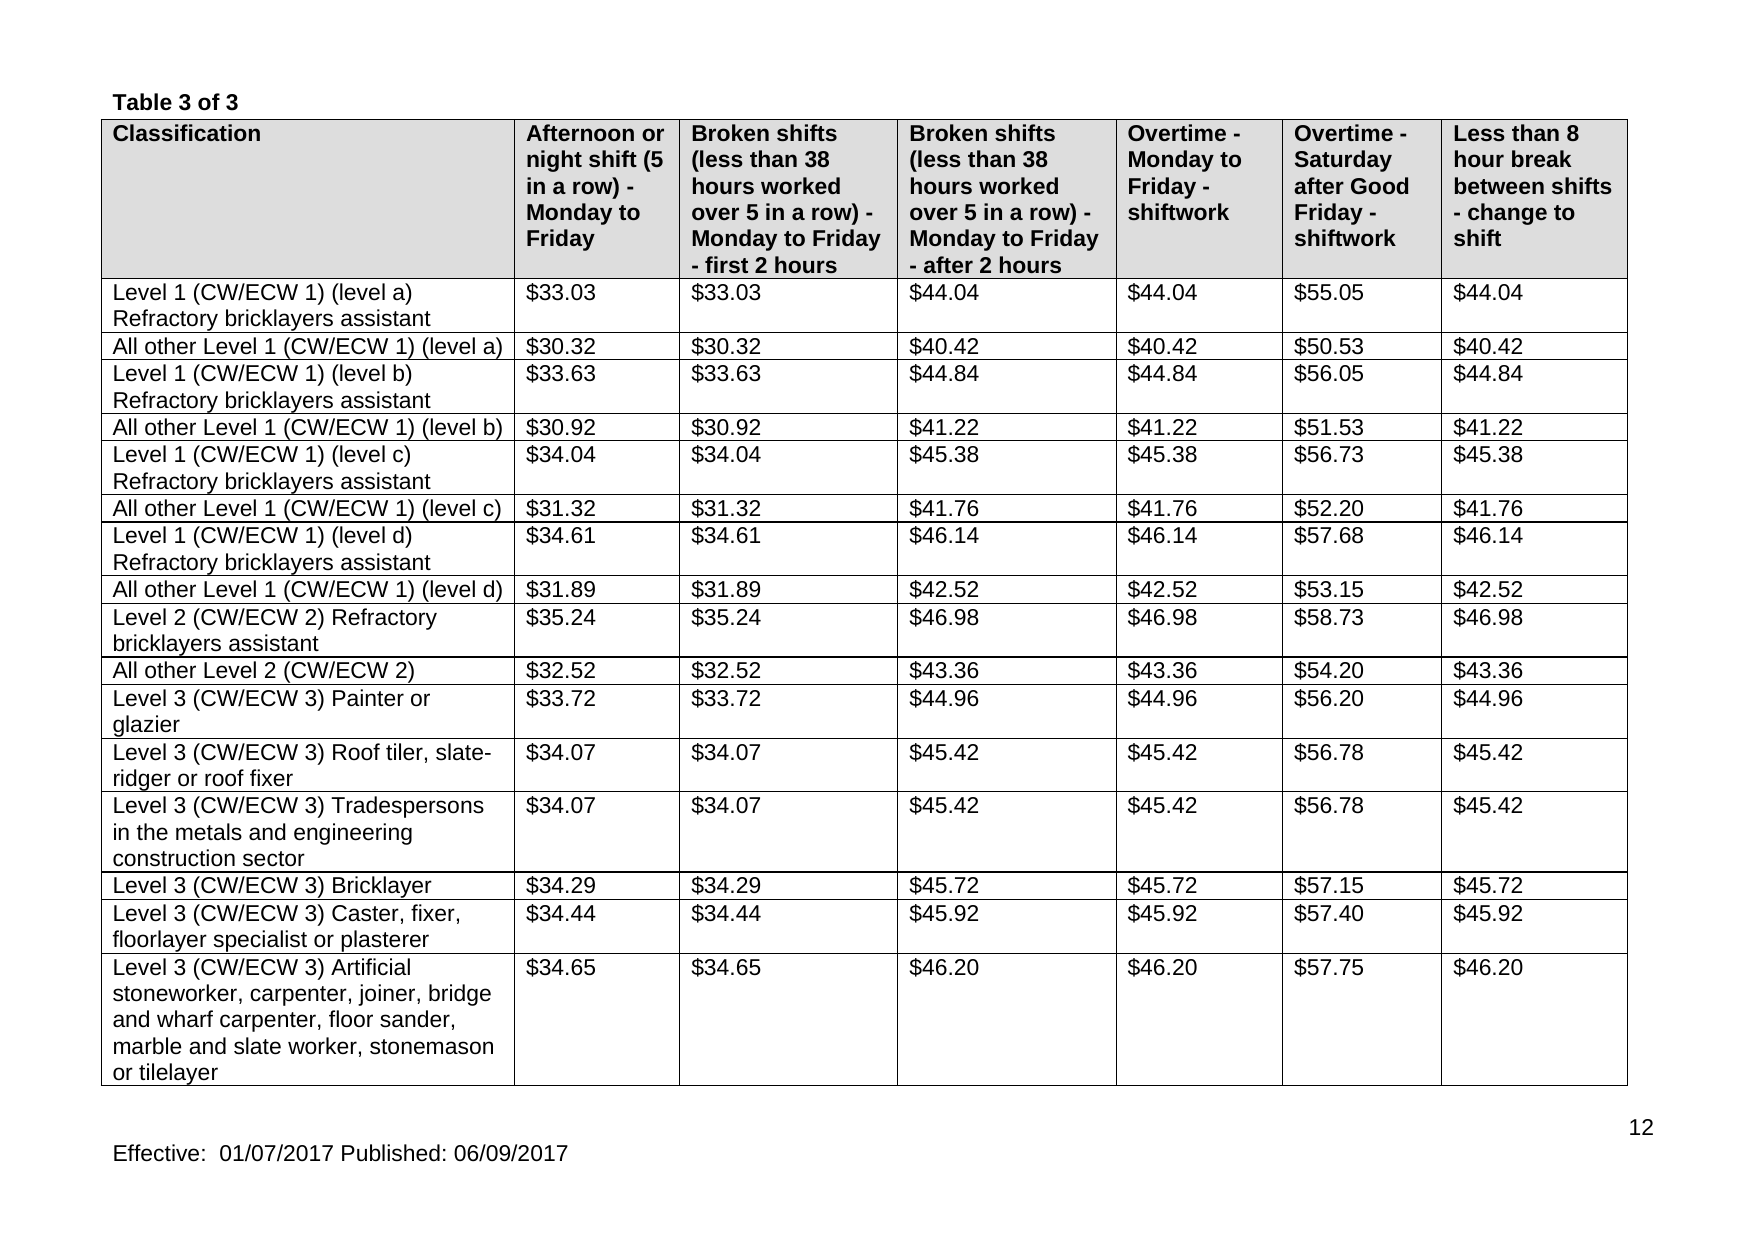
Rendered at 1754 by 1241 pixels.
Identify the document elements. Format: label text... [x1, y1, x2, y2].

table_cell $33.63 [515, 360, 679, 413]
text Table 3 of 3 [112, 89, 1654, 115]
table_cell $34.65 [515, 954, 679, 1085]
table_cell $34.61 [515, 523, 679, 575]
table_cell Level 3 (CW/ECW 3) Bricklayer [102, 873, 514, 899]
table_cell $45.92 [1442, 900, 1627, 952]
table_cell $45.42 [1117, 792, 1282, 871]
table_cell $41.22 [898, 414, 1116, 440]
table_cell $34.07 [515, 792, 679, 871]
table_cell $34.07 [515, 739, 679, 791]
table_cell $34.29 [680, 873, 897, 899]
table_cell Level 1 (CW/ECW 1) (level a) Refractory bricklayers assistant [102, 279, 514, 332]
table_cell $43.36 [1117, 658, 1282, 684]
table_cell $33.72 [515, 685, 679, 737]
table_cell Level 3 (CW/ECW 3) Artificial stoneworker, carpenter, joiner, bridge and wharf carpenter, floor sander, marble and slate worker, stonemason or tilelayer [102, 954, 514, 1085]
table_cell $52.20 [1283, 495, 1441, 521]
table_cell Level 3 (CW/ECW 3) Painter or glazier [102, 685, 514, 737]
table_cell $56.20 [1283, 685, 1441, 737]
table_cell Level 2 (CW/ECW 2) Refractory bricklayers assistant [102, 604, 514, 656]
table_cell $33.03 [680, 279, 897, 332]
table_cell $46.14 [898, 523, 1116, 575]
table_header Classification [102, 120, 514, 278]
table_cell Level 3 (CW/ECW 3) Roof tiler, slate-ridger or roof fixer [102, 739, 514, 791]
table_cell $40.42 [898, 333, 1116, 359]
table_cell $46.14 [1442, 523, 1627, 575]
table_cell $44.96 [1442, 685, 1627, 737]
table_cell $57.75 [1283, 954, 1441, 1085]
table_cell $33.03 [515, 279, 679, 332]
table_cell $45.38 [1442, 441, 1627, 494]
table_header Overtime - Monday to Friday - shiftwork [1117, 120, 1282, 278]
table_cell $31.32 [515, 495, 679, 521]
table_cell $56.78 [1283, 792, 1441, 871]
table_cell $55.05 [1283, 279, 1441, 332]
table_cell $45.92 [1117, 900, 1282, 952]
table_cell All other Level 2 (CW/ECW 2) [102, 658, 514, 684]
table_cell $51.53 [1283, 414, 1441, 440]
table_cell $41.22 [1442, 414, 1627, 440]
table_cell $40.42 [1442, 333, 1627, 359]
table_cell $34.65 [680, 954, 897, 1085]
table_cell $44.96 [898, 685, 1116, 737]
table_cell All other Level 1 (CW/ECW 1) (level c) [102, 495, 514, 521]
table_cell $34.44 [515, 900, 679, 952]
table_cell $45.42 [898, 739, 1116, 791]
table_header Overtime - Saturday after Good Friday - shiftwork [1283, 120, 1441, 278]
table_cell $31.89 [515, 576, 679, 603]
table_cell $56.05 [1283, 360, 1441, 413]
table_cell $33.63 [680, 360, 897, 413]
table_cell $35.24 [680, 604, 897, 656]
table_cell $44.04 [1442, 279, 1627, 332]
table_cell $44.84 [1442, 360, 1627, 413]
table_cell $46.98 [1117, 604, 1282, 656]
table_cell $42.52 [898, 576, 1116, 603]
table_cell $45.42 [898, 792, 1116, 871]
table_cell $54.20 [1283, 658, 1441, 684]
table_cell $58.73 [1283, 604, 1441, 656]
table_cell $50.53 [1283, 333, 1441, 359]
table_cell $45.38 [898, 441, 1116, 494]
table_cell $42.52 [1117, 576, 1282, 603]
table_cell $42.52 [1442, 576, 1627, 603]
table_header Less than 8 hour break between shifts - change to shift [1442, 120, 1627, 278]
table_cell $35.24 [515, 604, 679, 656]
table_header Afternoon or night shift (5 in a row) - Monday to Friday [515, 120, 679, 278]
table_cell $57.68 [1283, 523, 1441, 575]
table_cell $56.78 [1283, 739, 1441, 791]
table_cell $45.42 [1442, 792, 1627, 871]
table_cell $32.52 [680, 658, 897, 684]
table_cell All other Level 1 (CW/ECW 1) (level d) [102, 576, 514, 603]
table_cell $44.84 [1117, 360, 1282, 413]
table_cell $45.72 [1442, 873, 1627, 899]
table_cell Level 1 (CW/ECW 1) (level c) Refractory bricklayers assistant [102, 441, 514, 494]
table_cell $44.96 [1117, 685, 1282, 737]
table_header Broken shifts (less than 38 hours worked over 5 in a row) - Monday to Friday - after 2 hours [898, 120, 1116, 278]
table_cell $34.07 [680, 739, 897, 791]
table_cell $41.76 [1117, 495, 1282, 521]
table_cell $34.61 [680, 523, 897, 575]
table_cell $34.04 [515, 441, 679, 494]
table_cell $34.44 [680, 900, 897, 952]
table_cell $45.38 [1117, 441, 1282, 494]
table_cell $44.04 [898, 279, 1116, 332]
table_cell $46.14 [1117, 523, 1282, 575]
table_cell $46.20 [1117, 954, 1282, 1085]
table_cell $34.04 [680, 441, 897, 494]
table_cell $31.32 [680, 495, 897, 521]
table_cell $40.42 [1117, 333, 1282, 359]
table_cell $30.32 [515, 333, 679, 359]
table_cell $43.36 [1442, 658, 1627, 684]
table_cell $31.89 [680, 576, 897, 603]
table_cell $45.92 [898, 900, 1116, 952]
table_cell $32.52 [515, 658, 679, 684]
table_cell $57.40 [1283, 900, 1441, 952]
table_cell $30.32 [680, 333, 897, 359]
table_cell Level 1 (CW/ECW 1) (level b) Refractory bricklayers assistant [102, 360, 514, 413]
table_cell $41.22 [1117, 414, 1282, 440]
table_cell $45.72 [898, 873, 1116, 899]
table_cell Level 3 (CW/ECW 3) Tradespersons in the metals and engineering construction sector [102, 792, 514, 871]
table_cell $41.76 [1442, 495, 1627, 521]
table_cell $57.15 [1283, 873, 1441, 899]
table_cell $41.76 [898, 495, 1116, 521]
table_cell $45.72 [1117, 873, 1282, 899]
table_cell All other Level 1 (CW/ECW 1) (level a) [102, 333, 514, 359]
table_cell $45.42 [1442, 739, 1627, 791]
table_cell Level 1 (CW/ECW 1) (level d) Refractory bricklayers assistant [102, 523, 514, 575]
table_cell $45.42 [1117, 739, 1282, 791]
table_header Broken shifts (less than 38 hours worked over 5 in a row) - Monday to Friday - first 2 hours [680, 120, 897, 278]
table_cell $46.98 [898, 604, 1116, 656]
table_cell $46.98 [1442, 604, 1627, 656]
table_cell $46.20 [898, 954, 1116, 1085]
table_cell $56.73 [1283, 441, 1441, 494]
table_cell $34.29 [515, 873, 679, 899]
table_cell $46.20 [1442, 954, 1627, 1085]
table_cell Level 3 (CW/ECW 3) Caster, fixer, floorlayer specialist or plasterer [102, 900, 514, 952]
table_cell All other Level 1 (CW/ECW 1) (level b) [102, 414, 514, 440]
table_cell $44.84 [898, 360, 1116, 413]
table_cell $34.07 [680, 792, 897, 871]
table_cell $33.72 [680, 685, 897, 737]
table_cell $53.15 [1283, 576, 1441, 603]
table_cell $43.36 [898, 658, 1116, 684]
table_cell $30.92 [515, 414, 679, 440]
table_cell $30.92 [680, 414, 897, 440]
table_cell $44.04 [1117, 279, 1282, 332]
